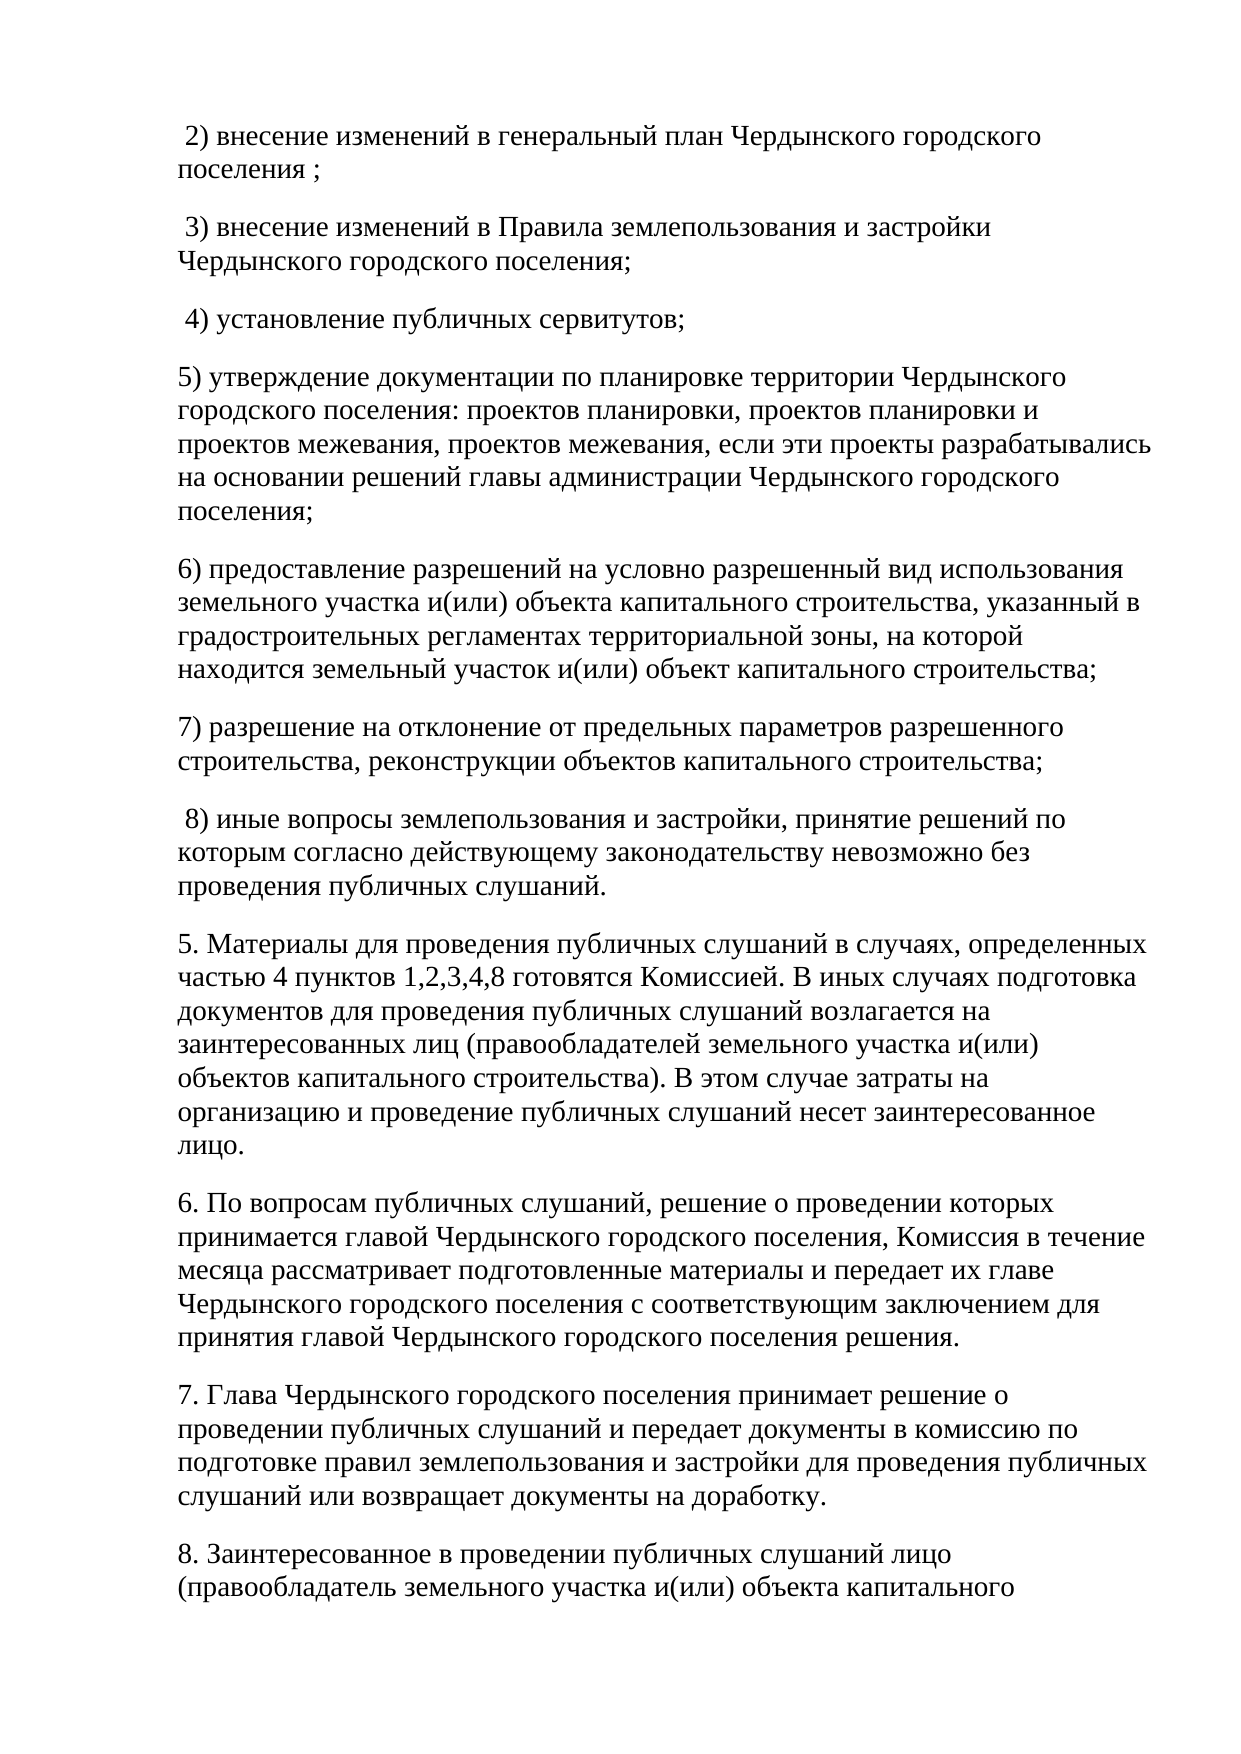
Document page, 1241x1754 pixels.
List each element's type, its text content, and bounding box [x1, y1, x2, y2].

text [177, 1536, 1152, 1603]
text 5) утверждение документации по планировке территории Чердынского городского поселения: проектов планировки, проектов планировки и проектов межевания, проектов межевания, если эти проекты разрабатывались на основании решений главы администрации Чердынского городского поселения; [177, 359, 1152, 527]
text 6) предоставление разрешений на условно разрешенный вид использования земельного участка и(или) объекта капитального строительства, указанный в градостроительных регламентах территориальной зоны, на которой находится земельный участок и(или) объект капитального строительства; [177, 551, 1152, 685]
text 5. Материалы для проведения публичных слушаний в случаях, определенных частью 4 пунктов 1,2,3,4,8 готовятся Комиссией. В иных случаях подготовка документов для проведения публичных слушаний возлагается на заинтересованных лиц (правообладателей земельного участка и(или) объектов капитального строительства). В этом случае затраты на организацию и проведение публичных слушаний несет заинтересованное лицо. [177, 926, 1152, 1161]
text 6. По вопросам публичных слушаний, решение о проведении которых принимается главой Чердынского городского поселения, Комиссия в течение месяца рассматривает подготовленные материалы и передает их главе Чердынского городского поселения с соответствующим заключением для принятия главой Чердынского городского поселения решения. [177, 1185, 1152, 1353]
text 4) установление публичных сервитутов; [177, 301, 1152, 334]
text 8) иные вопросы землепользования и застройки, принятие решений по которым согласно действующему законодательству невозможно без проведения публичных слушаний. [177, 801, 1152, 902]
text 7) разрешение на отклонение от предельных параметров разрешенного строительства, реконструкции объектов капитального строительства; [177, 709, 1152, 777]
text 3) внесение изменений в Правила землепользования и застройки Чердынского городского поселения; [177, 209, 1152, 277]
text 2) внесение изменений в генеральный план Чердынского городского поселения ; [177, 118, 1152, 185]
text 7. Глава Чердынского городского поселения принимает решение о проведении публичных слушаний и передает документы в комиссию по подготовке правил землепользования и застройки для проведения публичных слушаний или возвращает документы на доработку. [177, 1377, 1152, 1511]
